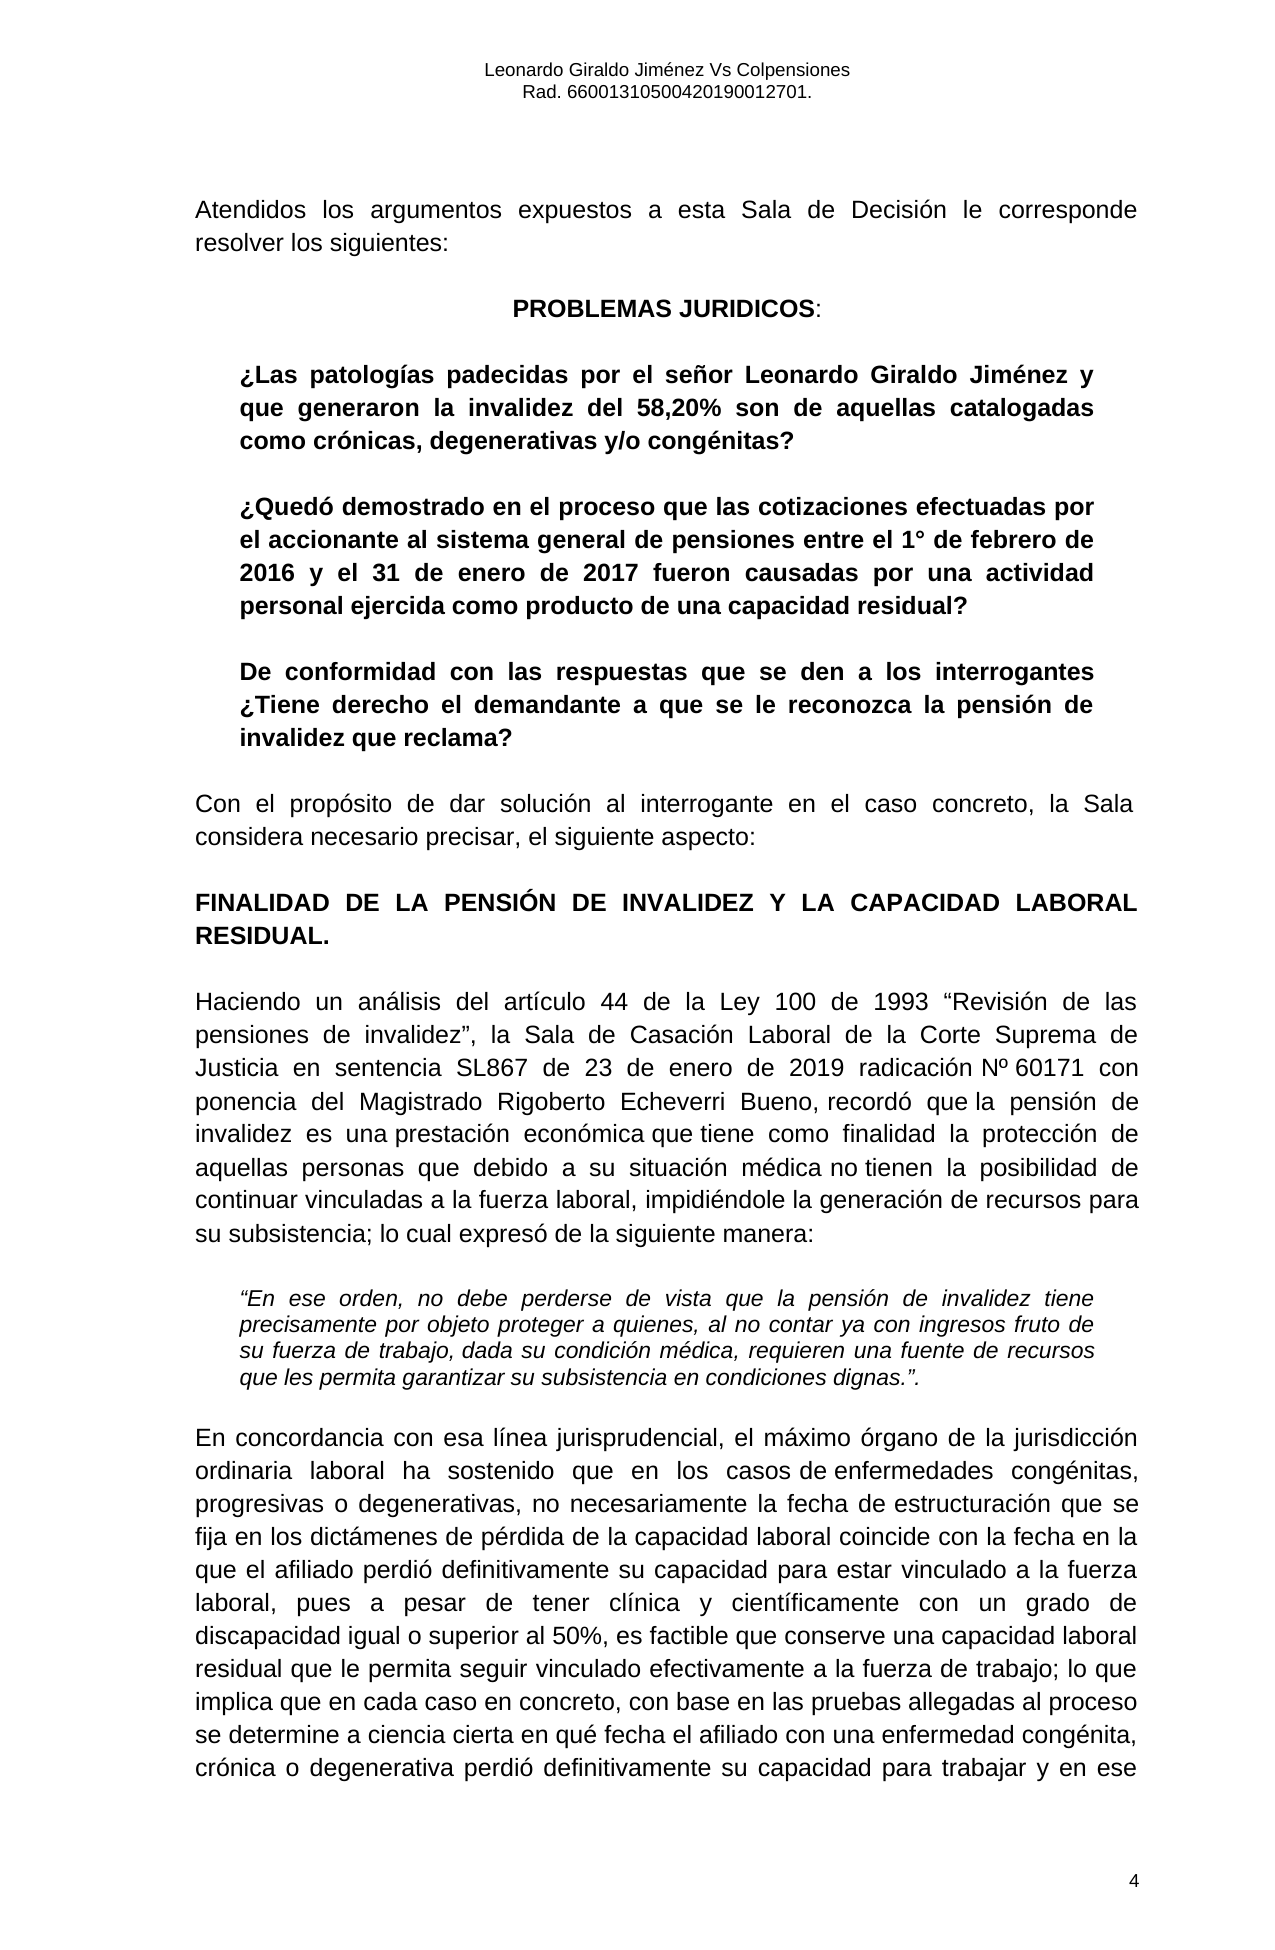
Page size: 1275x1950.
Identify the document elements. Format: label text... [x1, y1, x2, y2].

text ¿Las patologías padecidas por el señor Leonardo Giraldo Jiménez y que generaron la invalidez del 58,20% son de aquellas catalogadas como crónicas, degenerativas y/o congénitas? [239, 360, 1095, 455]
text “En ese orden, no debe perderse de vista que la pensión de invalidez tiene precisamente por objeto proteger a quienes, al no contar ya con ingresos fruto de su fuerza de trabajo, dada su condición médica, requieren una fuente de recursos que les permita garantizar su subsistencia en condiciones dignas.”. [239, 1284, 1095, 1390]
text Atendidos los argumentos expuestos a esta Sala de Decisión le corresponde resolver los siguientes: [195, 195, 1139, 257]
text PROBLEMAS JURIDICOS: [195, 294, 1139, 323]
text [195, 1423, 1139, 1782]
text FINALIDAD DE LA PENSIÓN DE INVALIDEZ Y LA CAPACIDAD LABORAL RESIDUAL. [195, 888, 1139, 950]
text Haciendo un análisis del artículo 44 de la Ley 100 de 1993 “Revisión de las pensiones de invalidez”, la Sala de Casación Laboral de la Corte Suprema de Justicia en sentencia SL867 de 23 de enero de 2019 radicación Nº 60171 con ponencia del Magistrado Rigoberto Echeverri Bueno, recordó que la pensión de invalidez es una prestación económica que tiene como finalidad la protección de aquellas personas que debido a su situación médica no tienen la posibilidad de continuar vinculadas a la fuerza laboral, impidiéndole la generación de recursos para su subsistencia; lo cual expresó de la siguiente manera: [195, 987, 1139, 1247]
text De conformidad con las respuestas que se den a los interrogantes ¿Tiene derecho el demandante a que se le reconozca la pensión de invalidez que reclama? [239, 657, 1095, 752]
text ¿Quedó demostrado en el proceso que las cotizaciones efectuadas por el accionante al sistema general de pensiones entre el 1° de febrero de 2016 y el 31 de enero de 2017 fueron causadas por una actividad personal ejercida como producto de una capacidad residual? [239, 492, 1095, 620]
text Con el propósito de dar solución al interrogante en el caso concreto, la Sala considera necesario precisar, el siguiente aspecto: [195, 789, 1134, 851]
